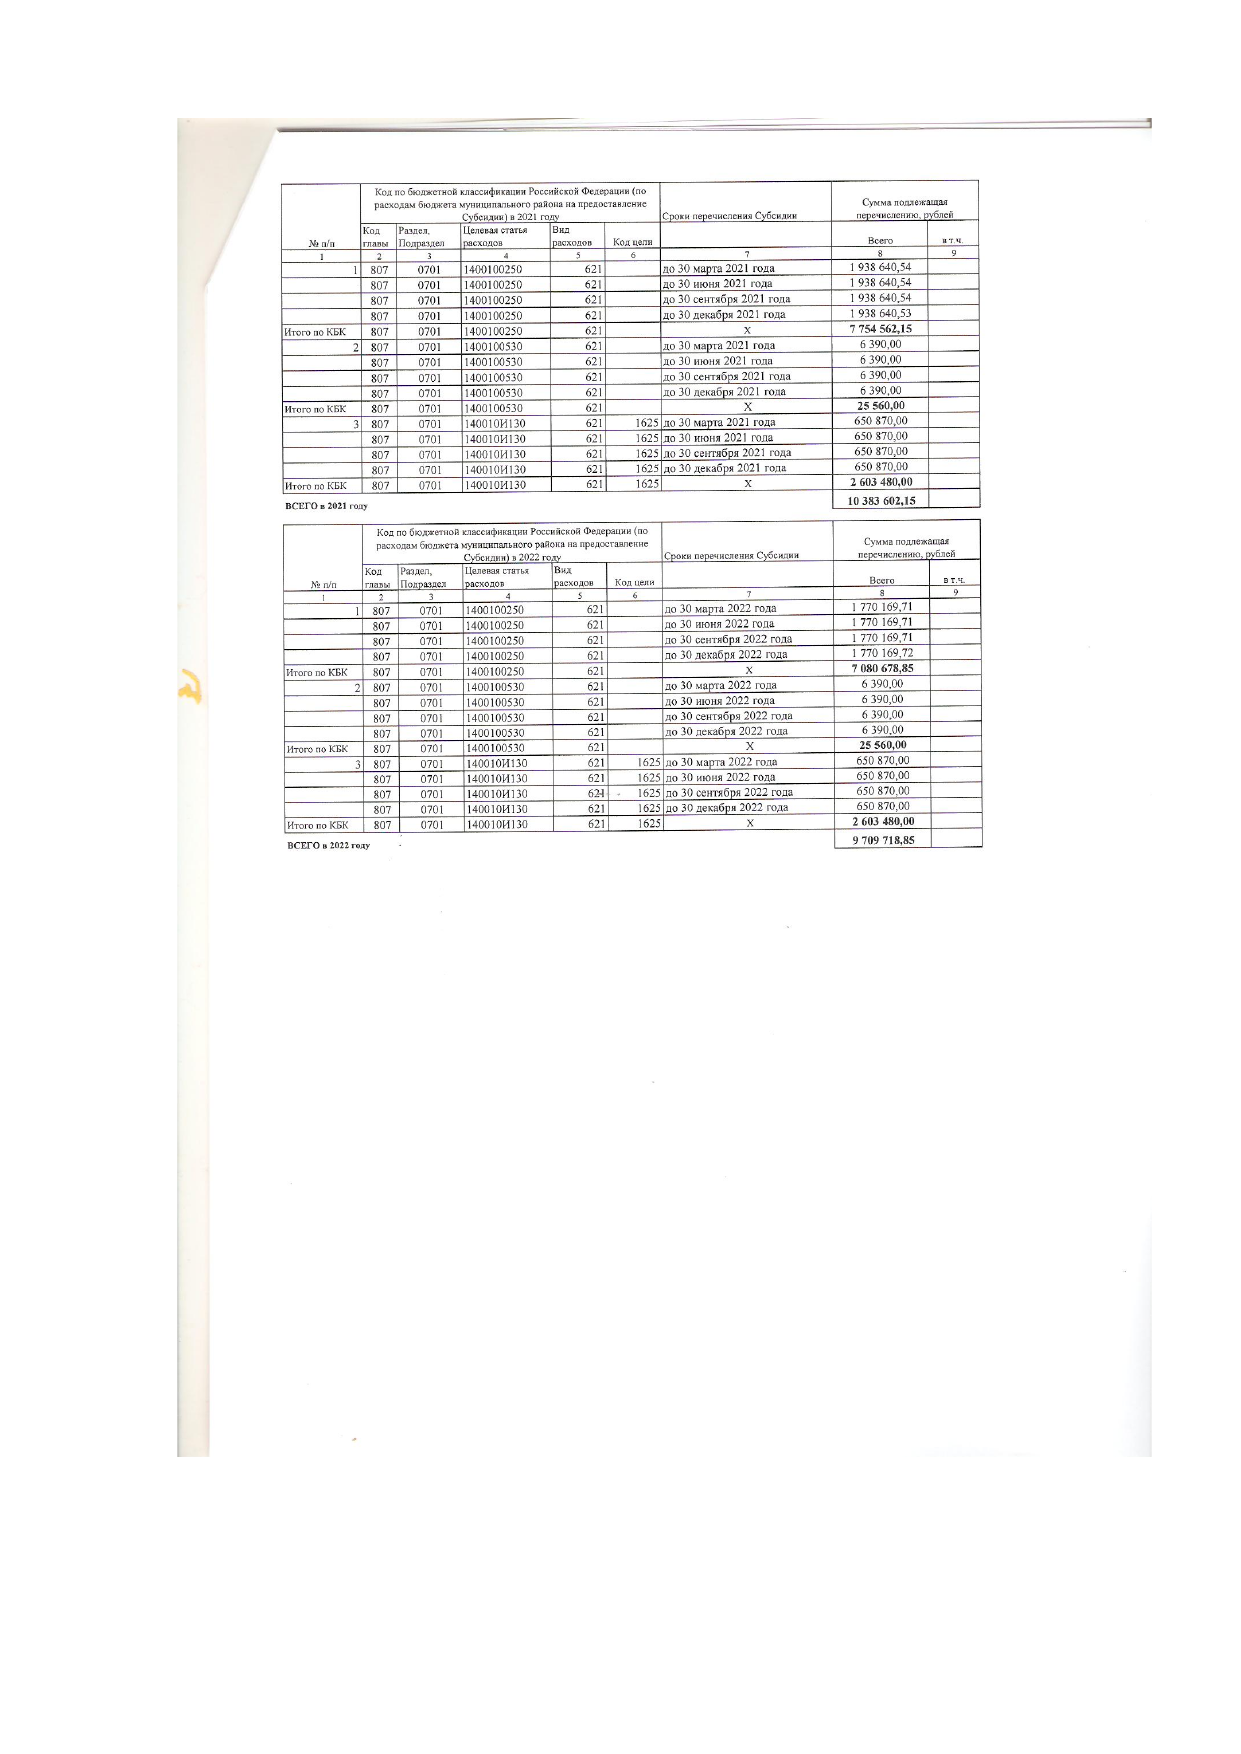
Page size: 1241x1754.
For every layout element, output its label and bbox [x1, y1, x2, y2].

picture [177, 118, 1152, 1457]
